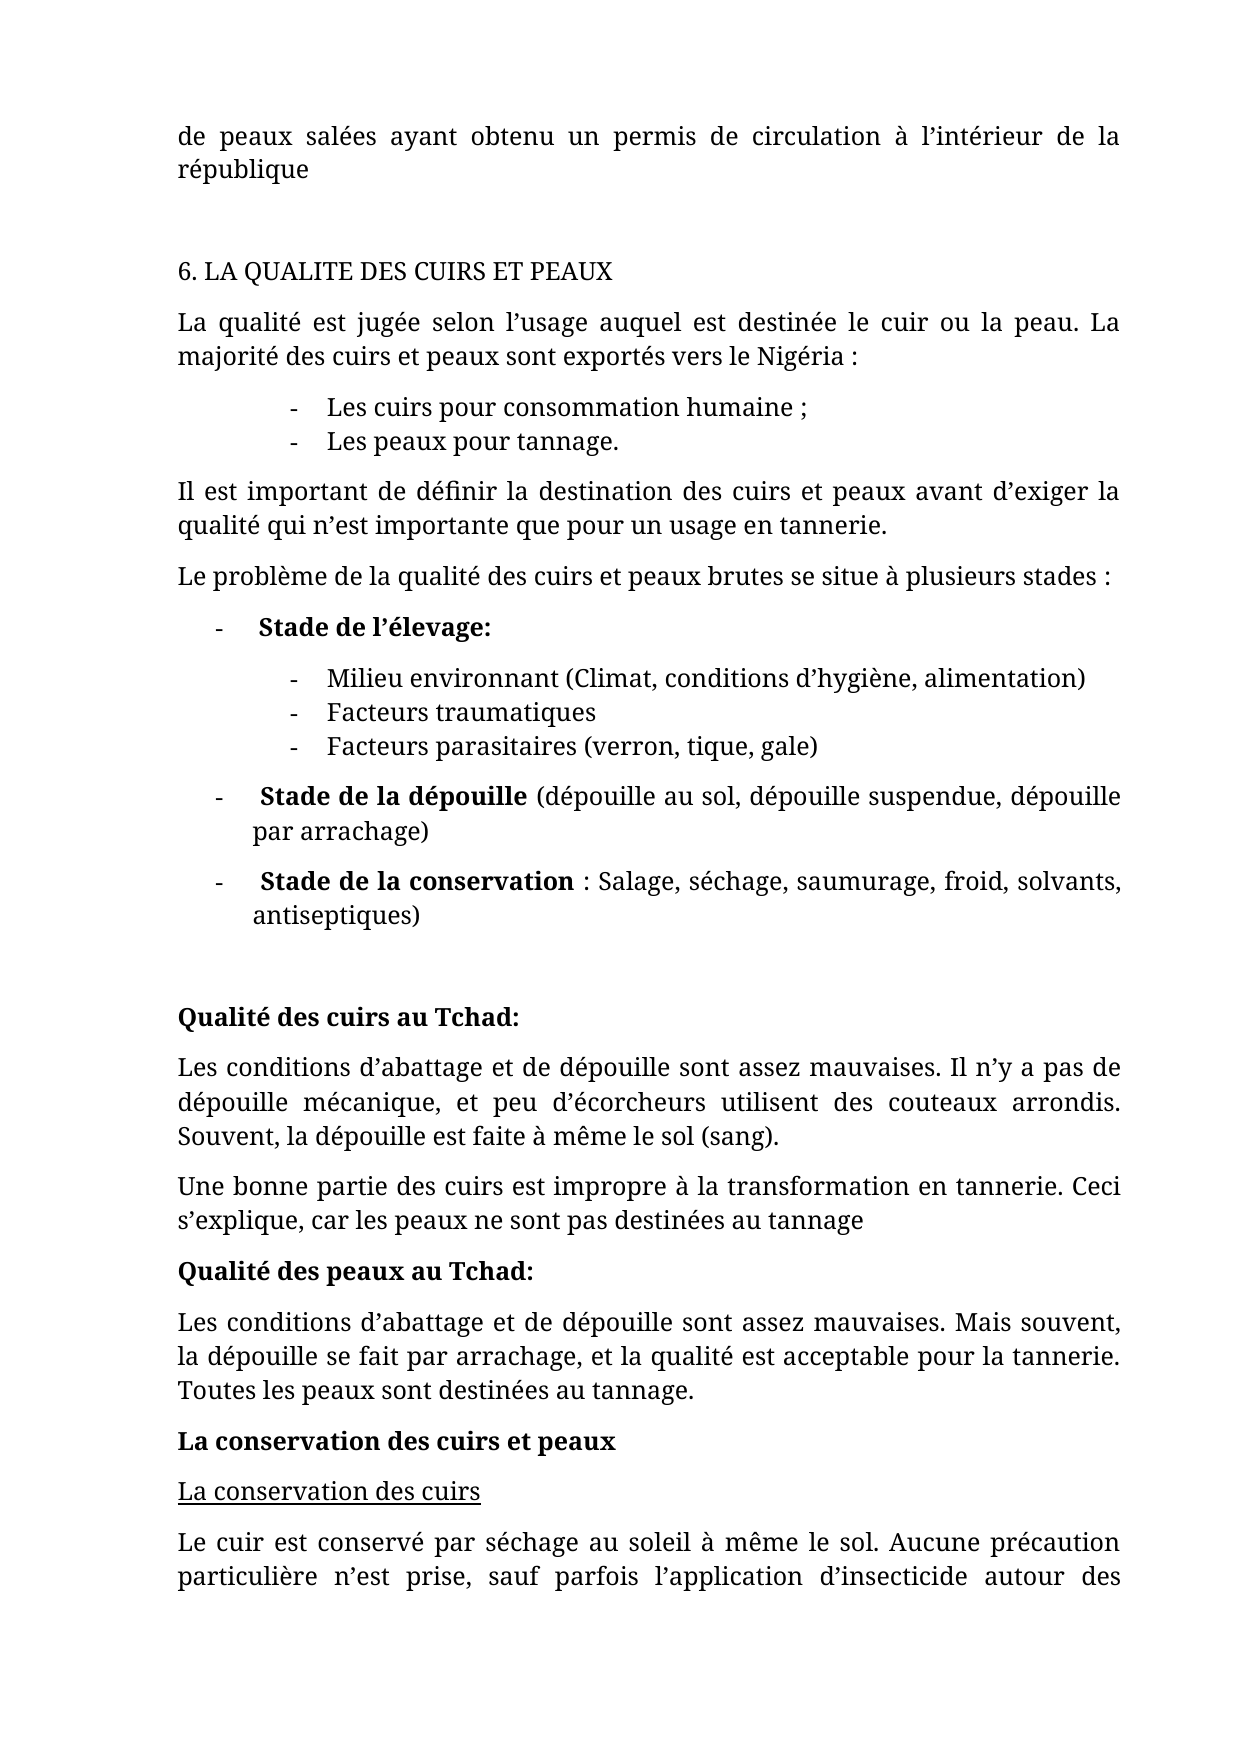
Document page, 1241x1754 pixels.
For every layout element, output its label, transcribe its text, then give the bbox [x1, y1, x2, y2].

text 6. LA QUALITE DES CUIRS ET PEAUX [177, 254, 1122, 288]
text Les conditions d’abattage et de dépouille sont assez mauvaises. Il n’y a pas de dépouille mécanique, et peu d’écorcheurs utilisent des couteaux arrondis. Souvent, la dépouille est faite à même le sol (sang). [177, 1050, 1122, 1152]
text Le problème de la qualité des cuirs et peaux brutes se situe à plusieurs stades : [177, 559, 1122, 593]
text La qualité est jugée selon l’usage auquel est destinée le cuir ou la peau. La majorité des cuirs et peaux sont exportés vers le Nigéria : [177, 304, 1122, 372]
text Les conditions d’abattage et de dépouille sont assez mauvaises. Mais souvent, la dépouille se fait par arrachage, et la qualité est acceptable pour la tannerie. Toutes les peaux sont destinées au tannage. [177, 1304, 1122, 1407]
list Les cuirs pour consommation humaine ; [289, 389, 1122, 423]
list Stade de la dépouille (dépouille au sol, dépouille suspendue, dépouille par arrachage) [215, 779, 1122, 847]
list Facteurs traumatiques [289, 694, 1122, 728]
text La conservation des cuirs et peaux [177, 1423, 1122, 1457]
text La conservation des cuirs [177, 1474, 1122, 1508]
text Il est important de définir la destination des cuirs et peaux avant d’exiger la qualité qui n’est importante que pour un usage en tannerie. [177, 474, 1122, 542]
list Stade de l’élevage: [215, 609, 1122, 643]
text Qualité des peaux au Tchad: [177, 1254, 1122, 1288]
list Stade de la conservation : Salage, séchage, saumurage, froid, solvants, antiseptiques) [215, 864, 1122, 932]
list Milieu environnant (Climat, conditions d’hygiène, alimentation) [289, 660, 1122, 694]
list Facteurs parasitaires (verron, tique, gale) [289, 728, 1122, 762]
text Une bonne partie des cuirs est impropre à la transformation en tannerie. Ceci s’explique, car les peaux ne sont pas destinées au tannage [177, 1169, 1122, 1237]
list Les peaux pour tannage. [289, 423, 1122, 457]
text Qualité des cuirs au Tchad: [177, 999, 1122, 1033]
